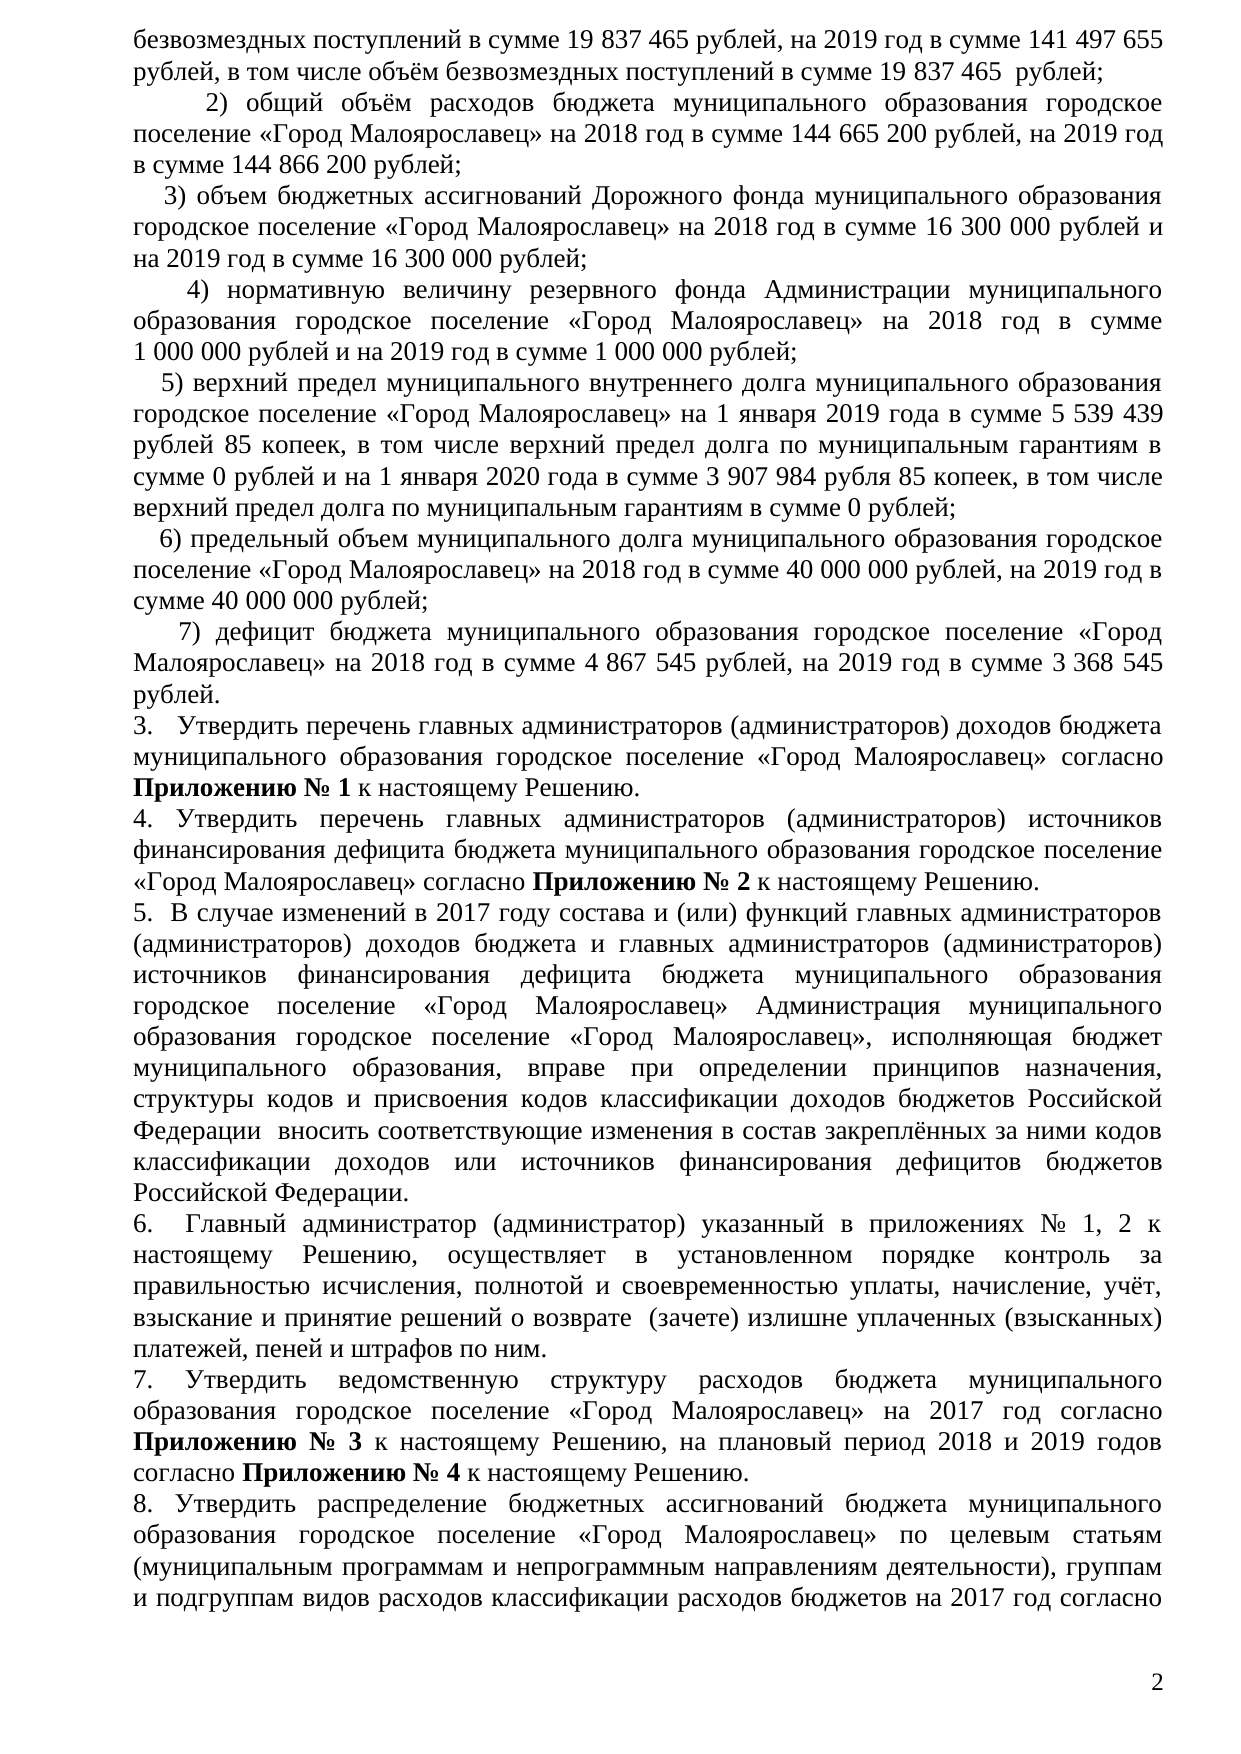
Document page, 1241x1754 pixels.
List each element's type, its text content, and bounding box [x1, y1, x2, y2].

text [133, 24, 1163, 86]
text 4. Утвердить перечень главных администраторов (администраторов) источников финансирования дефицита бюджета муниципального образования городское поселение «Город Малоярославец» согласно Приложению № 2 к настоящему Решению. [133, 802, 1163, 896]
text 6) предельный объем муниципального долга муниципального образования городское поселение «Город Малоярославец» на 2018 год в сумме 40 000 000 рублей, на 2019 год в сумме 40 000 000 рублей; [133, 522, 1163, 615]
text 6. Главный администратор (администратор) указанный в приложениях № 1, 2 к настоящему Решению, осуществляет в установленном порядке контроль за правильностью исчисления, полнотой и своевременностью уплаты, начисление, учёт, взыскание и принятие решений о возврате (зачете) излишне уплаченных (взысканных) платежей, пеней и штрафов по ним. [133, 1207, 1163, 1363]
text 7) дефицит бюджета муниципального образования городское поселение «Город Малоярославец» на 2018 год в сумме 4 867 545 рублей, на 2019 год в сумме 3 368 545 рублей. [133, 615, 1163, 709]
text 2) общий объём расходов бюджета муниципального образования городское поселение «Город Малоярославец» на 2018 год в сумме 144 665 200 рублей, на 2019 год в сумме 144 866 200 рублей; [133, 86, 1163, 179]
text 4) нормативную величину резервного фонда Администрации муниципального образования городское поселение «Город Малоярославец» на 2018 год в сумме 1 000 000 рублей и на 2019 год в сумме 1 000 000 рублей; [133, 273, 1163, 366]
text 5) верхний предел муниципального внутреннего долга муниципального образования городское поселение «Город Малоярославец» на 1 января 2019 года в сумме 5 539 439 рублей 85 копеек, в том числе верхний предел долга по муниципальным гарантиям в сумме 0 рублей и на 1 января 2020 года в сумме 3 907 984 рубля 85 копеек, в том числе верхний предел долга по муниципальным гарантиям в сумме 0 рублей; [133, 366, 1163, 522]
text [133, 1487, 1163, 1612]
text 3. Утвердить перечень главных администраторов (администраторов) доходов бюджета муниципального образования городское поселение «Город Малоярославец» согласно Приложению № 1 к настоящему Решению. [133, 709, 1163, 802]
text 5. В случае изменений в 2017 году состава и (или) функций главных администраторов (администраторов) доходов бюджета и главных администраторов (администраторов) источников финансирования дефицита бюджета муниципального образования городское поселение «Город Малоярославец» Администрация муниципального образования городское поселение «Город Малоярославец», исполняющая бюджет муниципального образования, вправе при определении принципов назначения, структуры кодов и присвоения кодов классификации доходов бюджетов Российской Федерации вносить соответствующие изменения в состав закреплённых за ними кодов классификации доходов или источников финансирования дефицитов бюджетов Российской Федерации. [133, 896, 1163, 1207]
text 3) объем бюджетных ассигнований Дорожного фонда муниципального образования городское поселение «Город Малоярославец» на 2018 год в сумме 16 300 000 рублей и на 2019 год в сумме 16 300 000 рублей; [133, 179, 1163, 273]
text 7. Утвердить ведомственную структуру расходов бюджета муниципального образования городское поселение «Город Малоярославец» на 2017 год согласно Приложению № 3 к настоящему Решению, на плановый период 2018 и 2019 годов согласно Приложению № 4 к настоящему Решению. [133, 1363, 1163, 1487]
